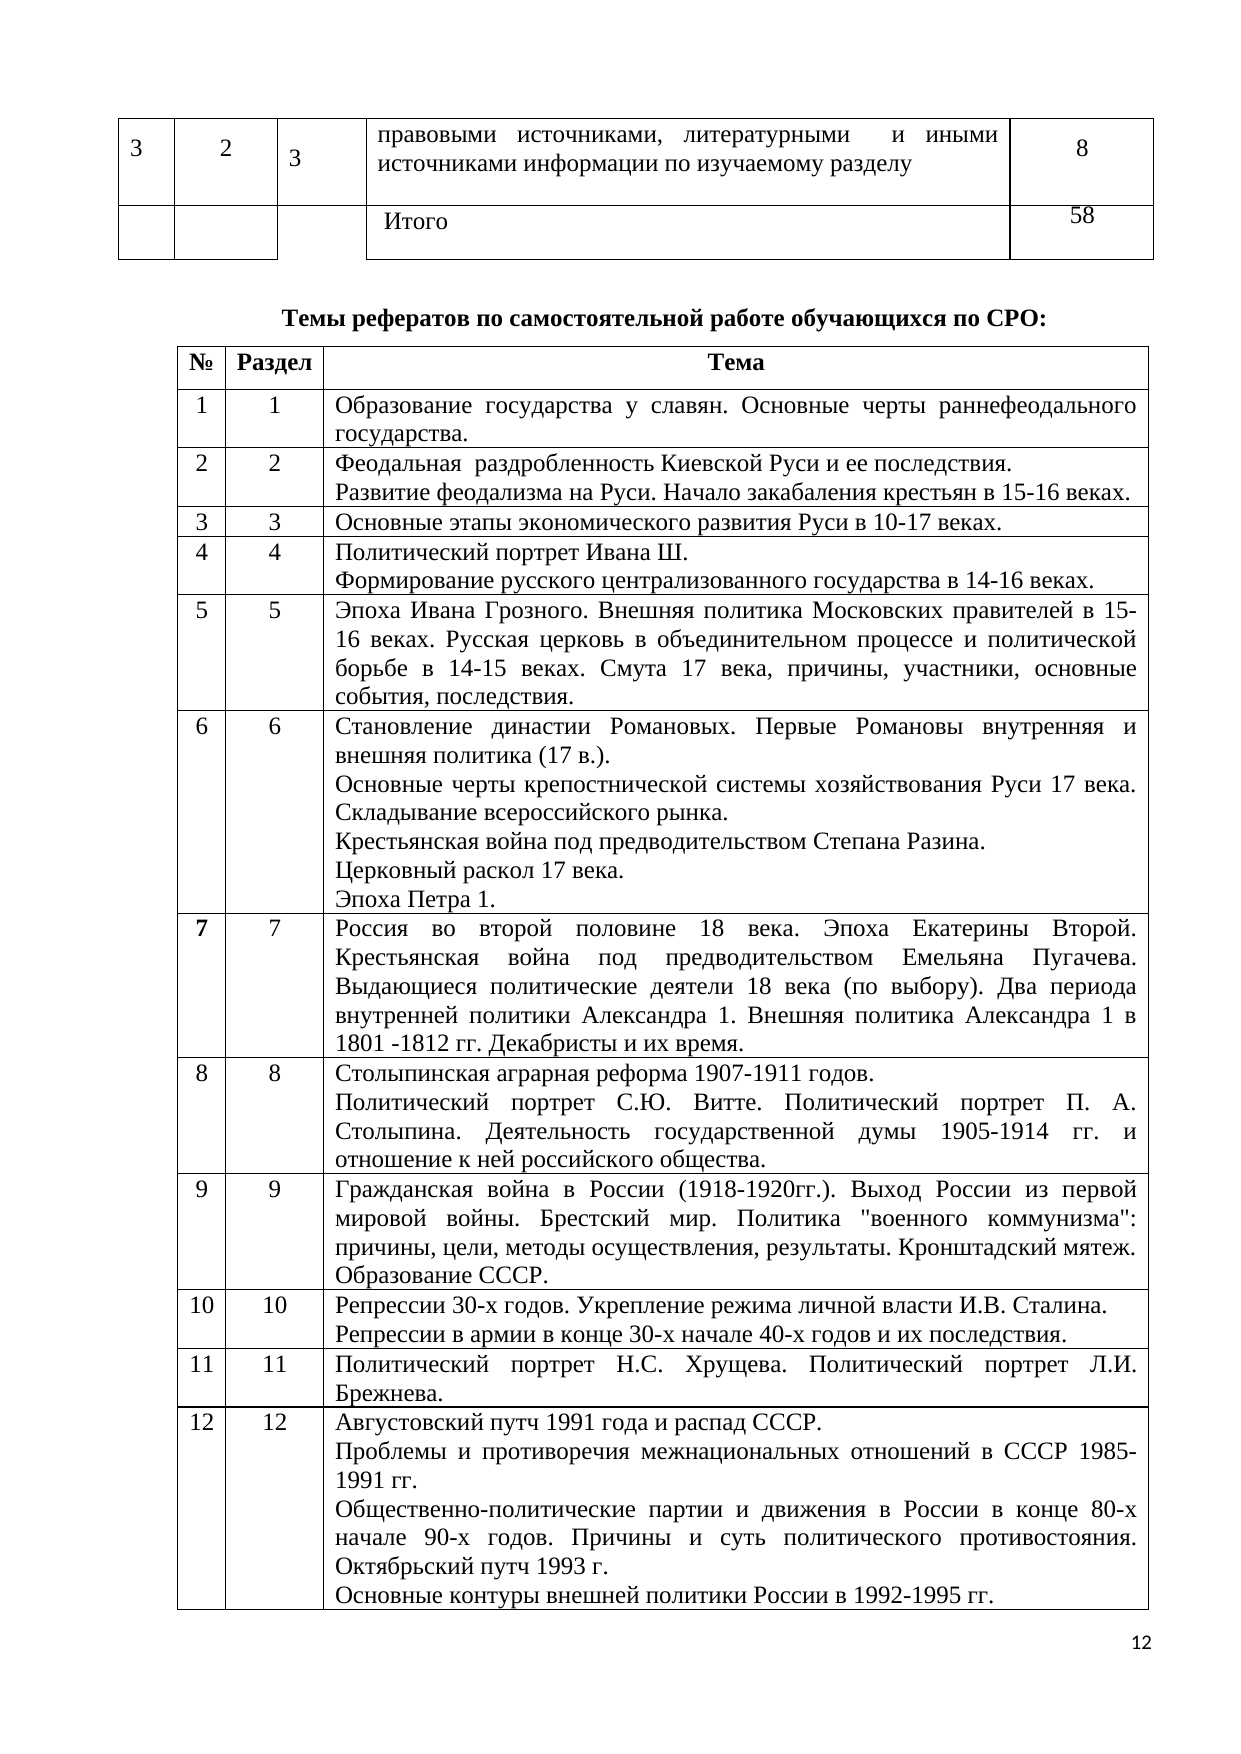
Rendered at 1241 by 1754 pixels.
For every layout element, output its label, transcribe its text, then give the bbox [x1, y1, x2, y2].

table_header Тема [324, 347, 1148, 389]
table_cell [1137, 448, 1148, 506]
table_cell 2 [226, 448, 323, 506]
table_cell Столыпинская аграрная реформа 1907-1911 годов. Политический портрет С.Ю. Витте. Политический портрет П. А. Столыпина. Деятельность государственной думы 1905-1914 гг. и отношение к ней российского общества. [324, 1058, 1148, 1173]
table_cell подготовка к тестированию Работа с нормативно – правовыми источниками, литературными и иными источниками информации по изучаемому разделу [367, 119, 1009, 205]
table_cell Становление династии Романовых. Первые Романовы внутренняя и внешняя политика (17 в.). Основные черты крепостнической системы хозяйствования Руси 17 века. Складывание всероссийского рынка. Крестьянская война под предводительством Степана Разина. Церковный раскол 17 века. Эпоха Петра 1. [324, 711, 1148, 912]
table_cell [278, 206, 366, 258]
table_cell 12 [226, 1408, 323, 1609]
table_cell 8 [226, 1058, 323, 1173]
table_cell 5 [226, 595, 323, 710]
table_cell 7 [178, 914, 225, 1057]
table_header № [178, 347, 225, 389]
table_cell 2 [178, 448, 225, 506]
table_cell 11 [226, 1349, 323, 1406]
table_cell 3 [119, 119, 174, 205]
table_cell Репрессии 30-х годов. Укрепление режима личной власти И.В. Сталина. Репрессии в армии в конце 30-х начале 40-х годов и их последствия. [324, 1290, 1148, 1348]
table_cell Политический портрет Н.С. Хрущева. Политический портрет Л.И. Брежнева. [324, 1349, 1148, 1406]
table_cell 4 [178, 537, 225, 594]
table_cell 5 [178, 595, 225, 710]
text Темы рефератов по самостоятельной работе обучающихся по СРО: [177, 303, 1152, 331]
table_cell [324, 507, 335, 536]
table_cell 58 [1011, 206, 1153, 258]
table_cell 3 [178, 507, 225, 536]
table_header Раздел [226, 347, 323, 389]
table_cell [119, 206, 174, 258]
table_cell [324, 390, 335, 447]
table_cell 8 [178, 1058, 225, 1173]
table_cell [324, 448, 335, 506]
table_cell Политический портрет Ивана Ш. Формирование русского централизованного государства в 14-16 веках. [324, 537, 1148, 594]
table_cell 6 [178, 711, 225, 912]
table_cell [175, 206, 277, 258]
table_cell 7 [226, 914, 323, 1057]
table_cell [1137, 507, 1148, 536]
table_cell 12 [178, 1408, 225, 1609]
table_cell 1 [226, 390, 323, 447]
table_cell Итого [367, 206, 1009, 258]
table_cell 9 [178, 1174, 225, 1289]
table_cell 2 [175, 119, 277, 205]
table_cell Россия во второй половине 18 века. Эпоха Екатерины Второй. Крестьянская война под предводительством Емельяна Пугачева. Выдающиеся политические деятели 18 века (по выбору). Два периода внутренней политики Александра 1. Внешняя политика Александра 1 в 1801 -1812 гг. Декабристы и их время. [324, 914, 1148, 1057]
table_cell 3 [278, 119, 366, 205]
table_cell 1 [178, 390, 225, 447]
table_cell 10 [178, 1290, 225, 1348]
table_cell Гражданская война в России (1918-1920гг.). Выход России из первой мировой войны. Брестский мир. Политика "военного коммунизма": причины, цели, методы осуществления, результаты. Кронштадский мятеж. Образование СССР. [324, 1174, 1148, 1289]
table_cell 10 [226, 1290, 323, 1348]
table_cell Эпоха Ивана Грозного. Внешняя политика Московских правителей в 15-16 веках. Русская церковь в объединительном процессе и политической борьбе в 14-15 веках. Смута 17 века, причины, участники, основные события, последствия. [324, 595, 1148, 710]
table_cell 4 [226, 537, 323, 594]
table_cell 9 [226, 1174, 323, 1289]
table_cell 6 [226, 711, 323, 912]
table_cell 3 [226, 507, 323, 536]
table_cell 11 [178, 1349, 225, 1406]
table_cell Августовский путч 1991 года и распад СССР. Проблемы и противоречия межнациональных отношений в СССР 1985-1991 гг. Общественно-политические партии и движения в России в конце 80-х начале 90-х годов. Причины и суть политического противостояния. Октябрьский путч 1993 г. Основные контуры внешней политики России в 1992-1995 гг. [324, 1408, 1148, 1609]
table_cell 8 [1011, 119, 1153, 205]
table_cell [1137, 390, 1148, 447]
